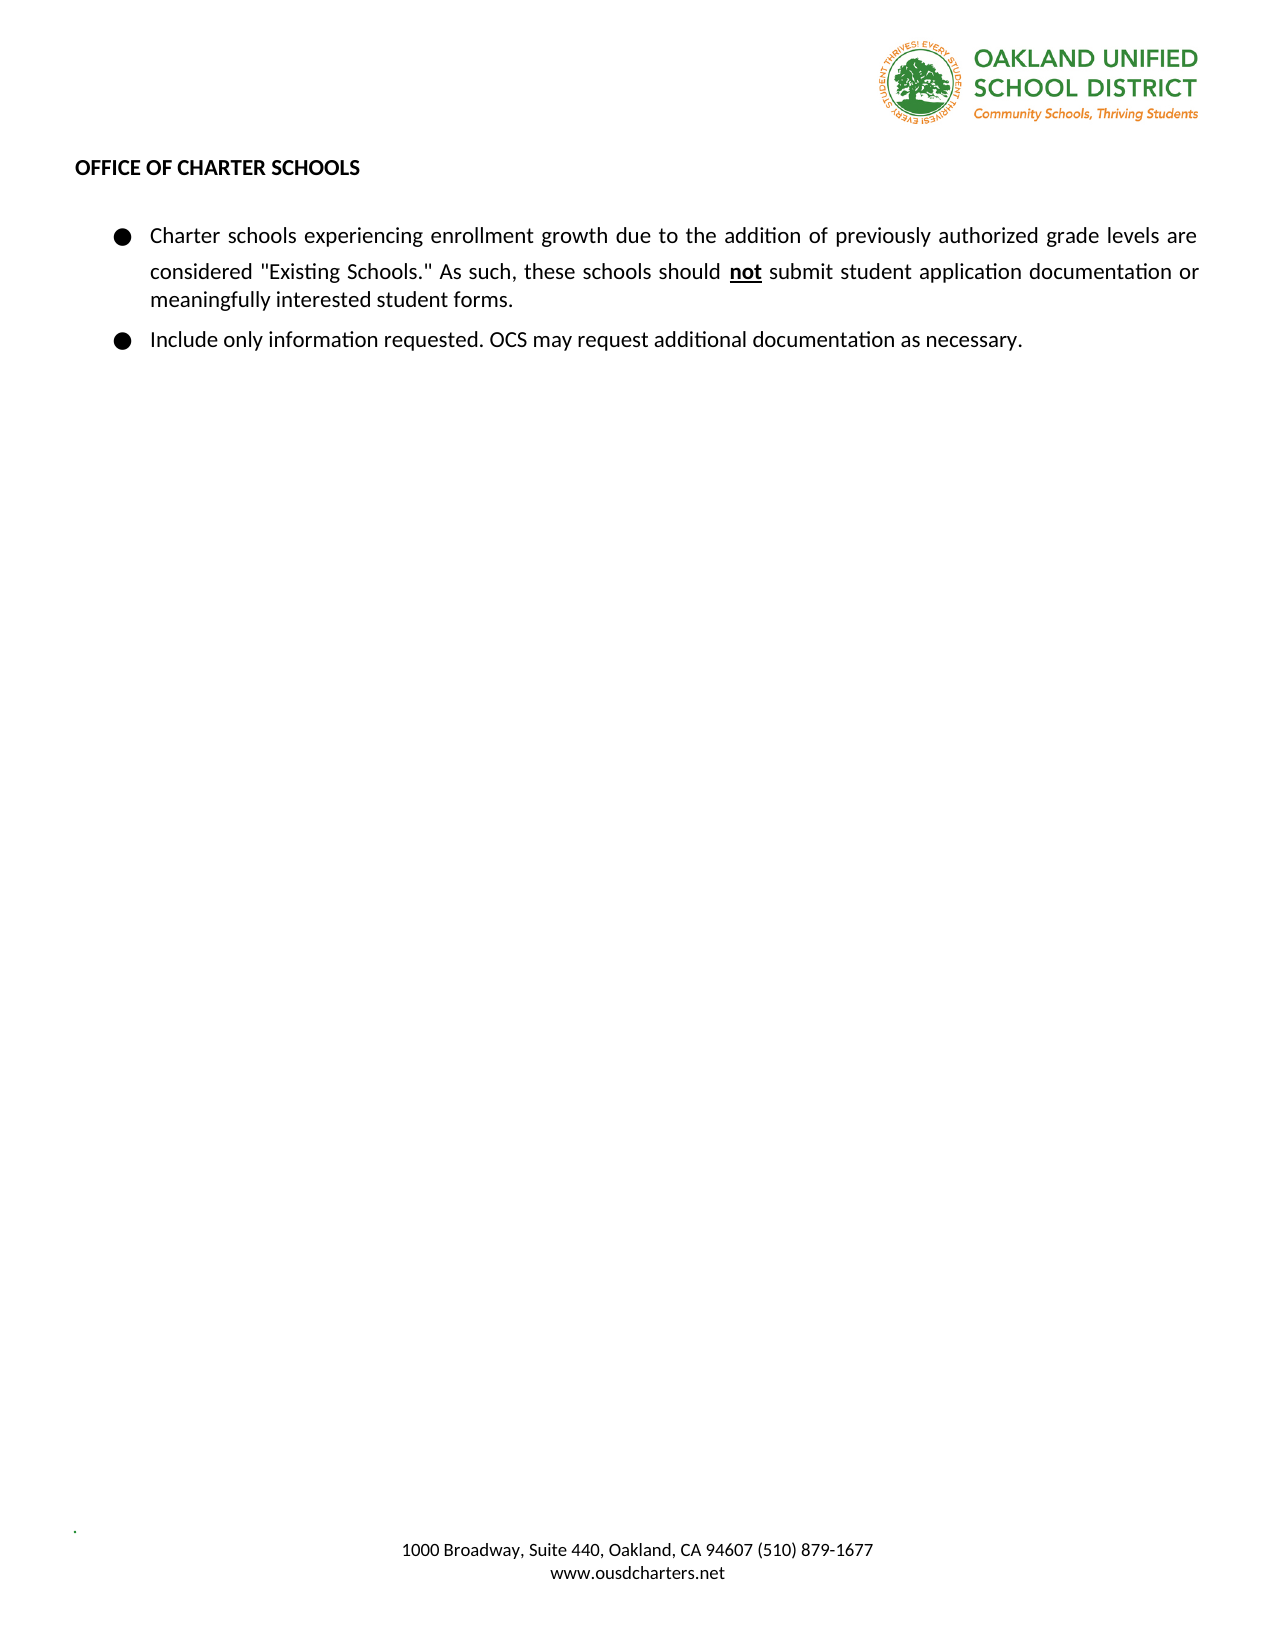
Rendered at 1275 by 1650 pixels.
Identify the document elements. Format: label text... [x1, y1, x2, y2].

list Include only information requested. OCS may request additional documentation as necessary. [112, 313, 1200, 360]
picture [876, 37, 1200, 126]
list Charter schools experiencing enrollment growth due to the addition of previously authorized grade levels are considered "Existing Schools." As such, these schools should not submit student application documentation or meaningfully interested student forms. [112, 210, 1200, 313]
